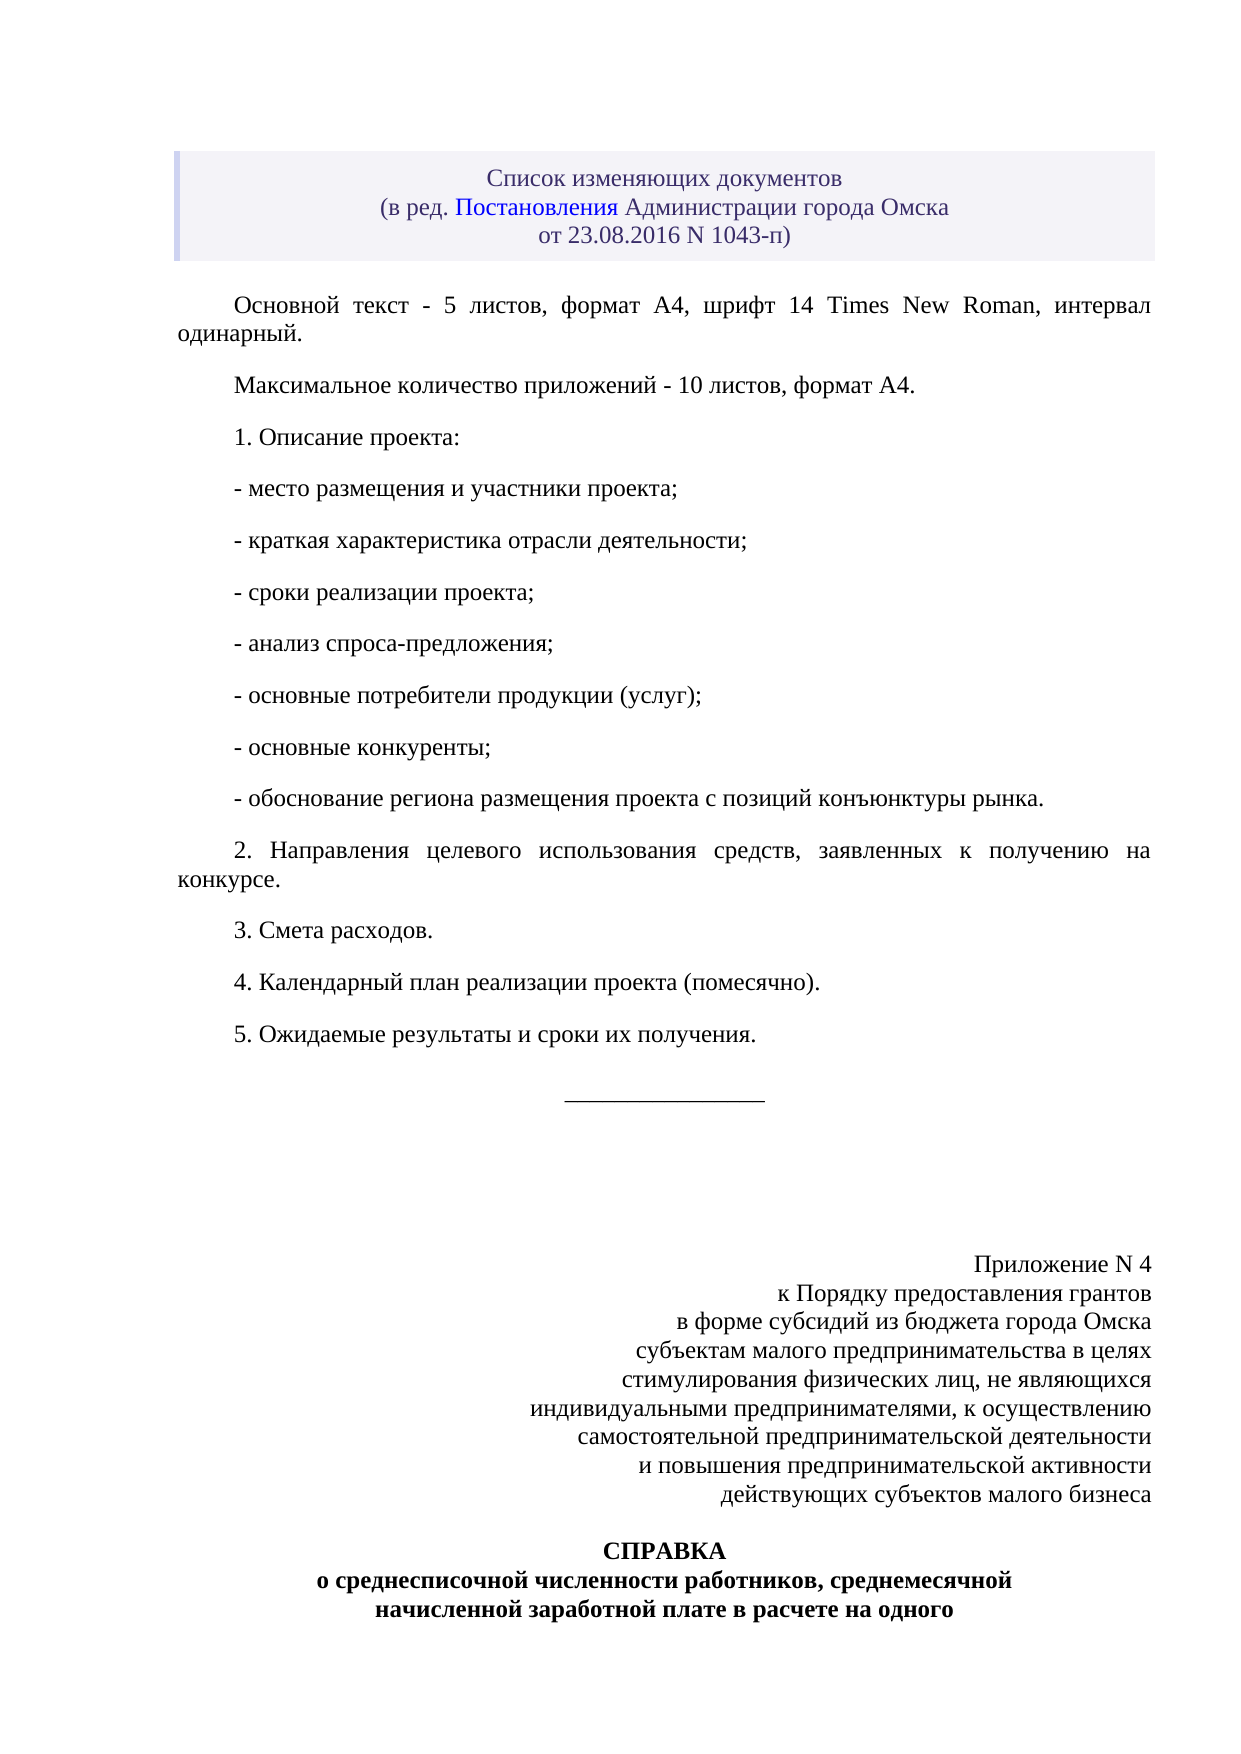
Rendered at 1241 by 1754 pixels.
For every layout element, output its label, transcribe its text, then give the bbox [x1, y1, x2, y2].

text - основные потребители продукции (услуг); [177, 680, 1152, 709]
title начисленной заработной плате в расчете на одного [177, 1594, 1152, 1623]
text 5. Ожидаемые результаты и сроки их получения. [177, 1019, 1152, 1048]
text Основной текст - 5 листов, формат А4, шрифт 14 Times New Roman, интервал одинарный. [177, 290, 1152, 347]
title о среднесписочной численности работников, среднемесячной [177, 1565, 1152, 1594]
text - основные конкуренты; [177, 732, 1152, 761]
title СПРАВКА [177, 1536, 1152, 1565]
text ________________ [177, 1076, 1152, 1105]
text - сроки реализации проекта; [177, 577, 1152, 606]
text Максимальное количество приложений - 10 листов, формат А4. [177, 370, 1152, 399]
text стимулирования физических лиц, не являющихся [177, 1364, 1152, 1393]
text - обоснование региона размещения проекта с позиций конъюнктуры рынка. [177, 783, 1152, 812]
text - краткая характеристика отрасли деятельности; [177, 525, 1152, 554]
text самостоятельной предпринимательской деятельности [177, 1421, 1152, 1450]
text действующих субъектов малого бизнеса [177, 1479, 1152, 1508]
text 1. Описание проекта: [177, 422, 1152, 451]
text субъектам малого предпринимательства в целях [177, 1335, 1152, 1364]
text в форме субсидий из бюджета города Омска [177, 1306, 1152, 1335]
text - анализ спроса-предложения; [177, 628, 1152, 657]
text индивидуальными предпринимателями, к осуществлению [177, 1393, 1152, 1421]
text 3. Смета расходов. [177, 916, 1152, 944]
text и повышения предпринимательской активности [177, 1450, 1152, 1479]
text к Порядку предоставления грантов [177, 1278, 1152, 1306]
table_header Список изменяющих документов (в ред. Постановления Администрации города Омска от 23.08.2016 N 1043-п) [180, 151, 1149, 261]
text - место размещения и участники проекта; [177, 473, 1152, 502]
text Приложение N 4 [177, 1249, 1152, 1278]
text 4. Календарный план реализации проекта (помесячно). [177, 967, 1152, 996]
text 2. Направления целевого использования средств, заявленных к получению на конкурсе. [177, 835, 1152, 893]
